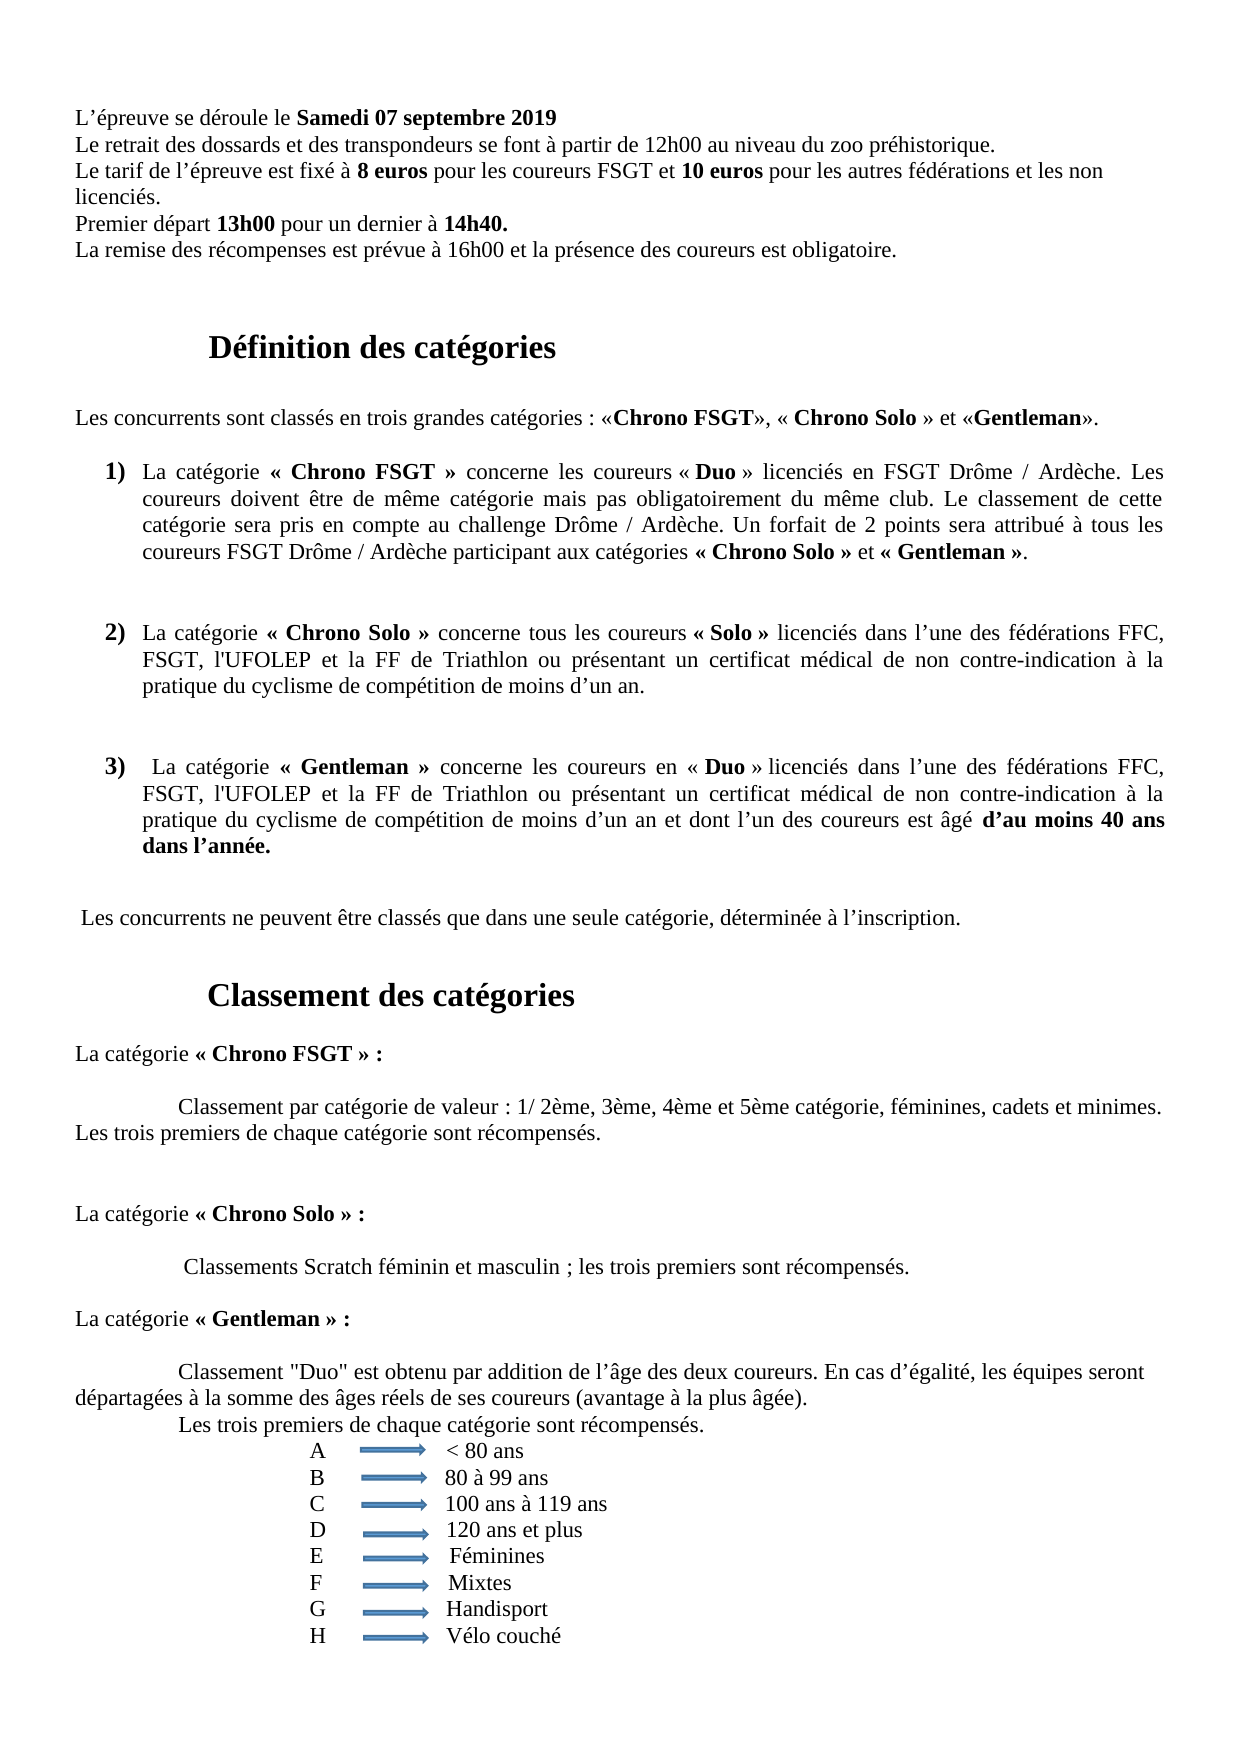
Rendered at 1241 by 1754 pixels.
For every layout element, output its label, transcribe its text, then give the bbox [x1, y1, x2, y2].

text La catégorie « Chrono Solo » : [75, 1200, 1165, 1226]
text A < 80 ans [75, 1437, 1165, 1463]
text Les trois premiers de chaque catégorie sont récompensés. [75, 1411, 1165, 1437]
text H Vélo couché [75, 1622, 1165, 1648]
text Les concurrents sont classés en trois grandes catégories : «Chrono FSGT», « Chrono Solo » et «Gentleman». [75, 404, 1165, 430]
text B 80 à 99 ans [75, 1463, 1165, 1490]
text F Mixtes [75, 1569, 1165, 1595]
text Classements Scratch féminin et masculin ; les trois premiers sont récompensés. [75, 1253, 1165, 1279]
text E Féminines [75, 1543, 1165, 1569]
text Le retrait des dossards et des transpondeurs se font à partir de 12h00 au niveau du zoo préhistorique. [75, 131, 1165, 157]
list La catégorie « Chrono FSGT » concerne les coureurs « Duo » licenciés en FSGT Drôme / Ardèche. Les coureurs doivent être de même catégorie mais pas obligatoirement du même club. Le classement de cette catégorie sera pris en compte au challenge Drôme / Ardèche. Un forfait de 2 points sera attribué à tous les coureurs FSGT Drôme / Ardèche participant aux catégories « Chrono Solo » et « Gentleman ». [104, 456, 1165, 564]
text G Handisport [75, 1595, 1165, 1622]
text C 100 ans à 119 ans [75, 1490, 1165, 1516]
list La catégorie « Chrono Solo » concerne tous les coureurs « Solo » licenciés dans l’une des fédérations FFC, FSGT, l'UFOLEP et la FF de Triathlon ou présentant un certificat médical de non contre-indication à la pratique du cyclisme de compétition de moins d’un an. [104, 617, 1165, 698]
text Classement "Duo" est obtenu par addition de l’âge des deux coureurs. En cas d’égalité, les équipes seront départagées à la somme des âges réels de ses coureurs (avantage à la plus âgée). [75, 1358, 1165, 1411]
list La catégorie « Gentleman » concerne les coureurs en « Duo » licenciés dans l’une des fédérations FFC, FSGT, l'UFOLEP et la FF de Triathlon ou présentant un certificat médical de non contre-indication à la pratique du cyclisme de compétition de moins d’un an et dont l’un des coureurs est âgé d’au moins 40 ans dans l’année. [104, 751, 1165, 859]
text L’épreuve se déroule le Samedi 07 septembre 2019 [75, 104, 1165, 131]
text Les concurrents ne peuvent être classés que dans une seule catégorie, déterminée à l’inscription. [75, 904, 1165, 930]
text Définition des catégories [75, 327, 1165, 365]
text Classement des catégories [75, 976, 1165, 1014]
text Classement par catégorie de valeur : 1/ 2ème, 3ème, 4ème et 5ème catégorie, féminines, cadets et minimes. Les trois premiers de chaque catégorie sont récompensés. [75, 1093, 1165, 1146]
text Premier départ 13h00 pour un dernier à 14h40. [75, 210, 1165, 236]
text D 120 ans et plus [75, 1516, 1165, 1543]
text La catégorie « Gentleman » : [75, 1305, 1165, 1332]
text La remise des récompenses est prévue à 16h00 et la présence des coureurs est obligatoire. [75, 236, 1165, 262]
text La catégorie « Chrono FSGT » : [75, 1040, 1165, 1067]
text Le tarif de l’épreuve est fixé à 8 euros pour les coureurs FSGT et 10 euros pour les autres fédérations et les non licenciés. [75, 157, 1165, 210]
